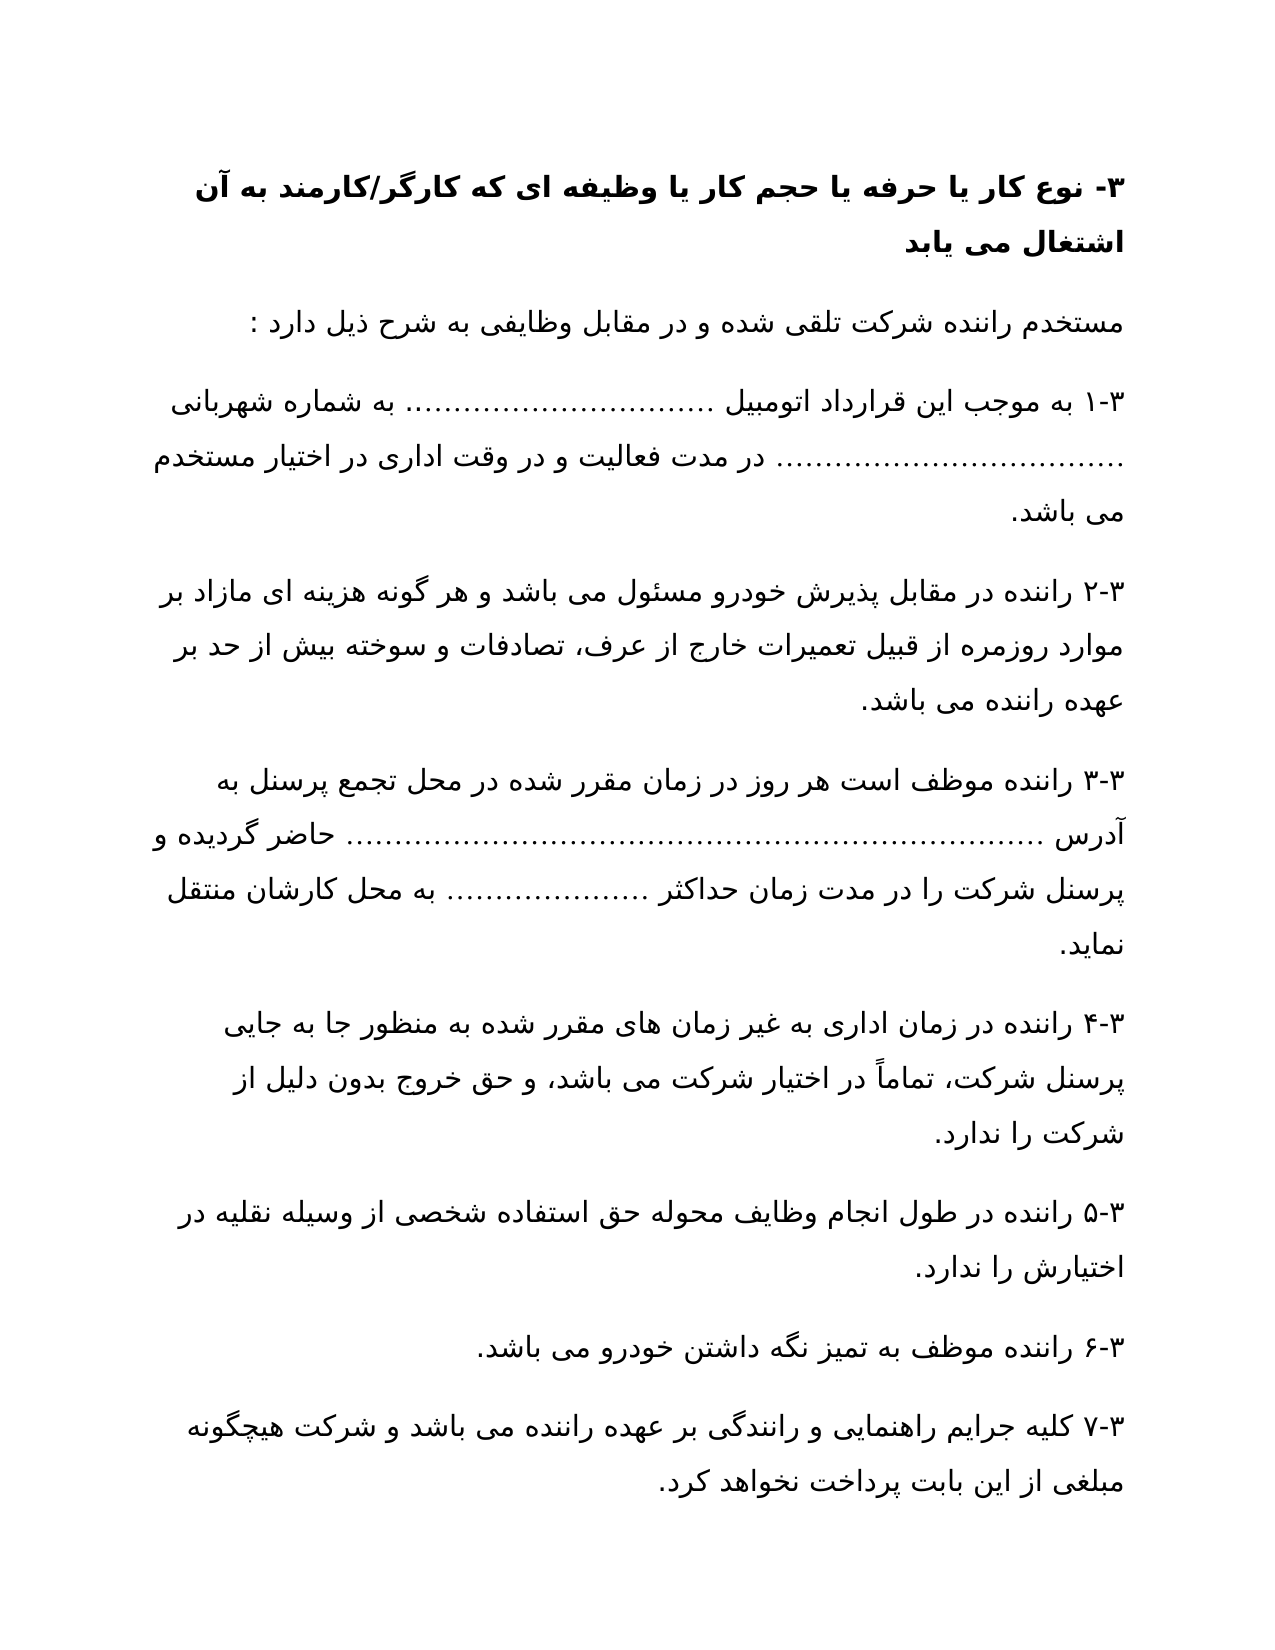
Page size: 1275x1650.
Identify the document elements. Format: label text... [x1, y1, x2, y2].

text ۵-۳ راننده در طول انجام وظایف محوله حق استفاده شخصی از وسیله نقلیه در اختیارش را ندارد. [150, 1175, 1125, 1284]
text ۳-۳ راننده موظف است هر روز در زمان مقرر شده در محل تجمع پرسنل به آدرس ……………………………………………………………… حاضر گردیده و پرسنل شرکت را در مدت زمان حداکثر ………………… به محل کارشان منتقل نماید. [150, 742, 1125, 961]
text ۷-۳ کلیه جرایم راهنمایی و رانندگی بر عهده راننده می باشد و شرکت هیچگونه مبلغی از این بابت پرداخت نخواهد کرد. [150, 1389, 1125, 1498]
text ۲-۳ راننده در مقابل پذیرش خودرو مسئول می باشد و هر گونه هزینه ای مازاد بر موارد روزمره از قبیل تعمیرات خارج از عرف، تصادفات و سوخته بیش از حد بر عهده راننده می باشد. [150, 553, 1125, 717]
text ۳- نوع کار یا حرفه یا حجم کار یا وظیفه ای که کارگر/کارمند به آن اشتغال می یابد [150, 150, 1125, 259]
text ۴-۳ راننده در زمان اداری به غیر زمان های مقرر شده به منظور جا به جایی پرسنل شرکت، تماماً در اختیار شرکت می باشد، و حق خروج بدون دلیل از شرکت را ندارد. [150, 986, 1125, 1150]
text ۶-۳ راننده موظف به تمیز نگه داشتن خودرو می باشد. [150, 1309, 1125, 1364]
text مستخدم راننده شرکت تلقی شده و در مقابل وظایفی به شرح ذیل دارد : [150, 284, 1125, 339]
text ۱-۳ به موجب این قرارداد اتومبیل ………………………….. به شماره شهربانی ……………………………… در مدت فعالیت و در وقت اداری در اختیار مستخدم می باشد. [150, 364, 1125, 528]
